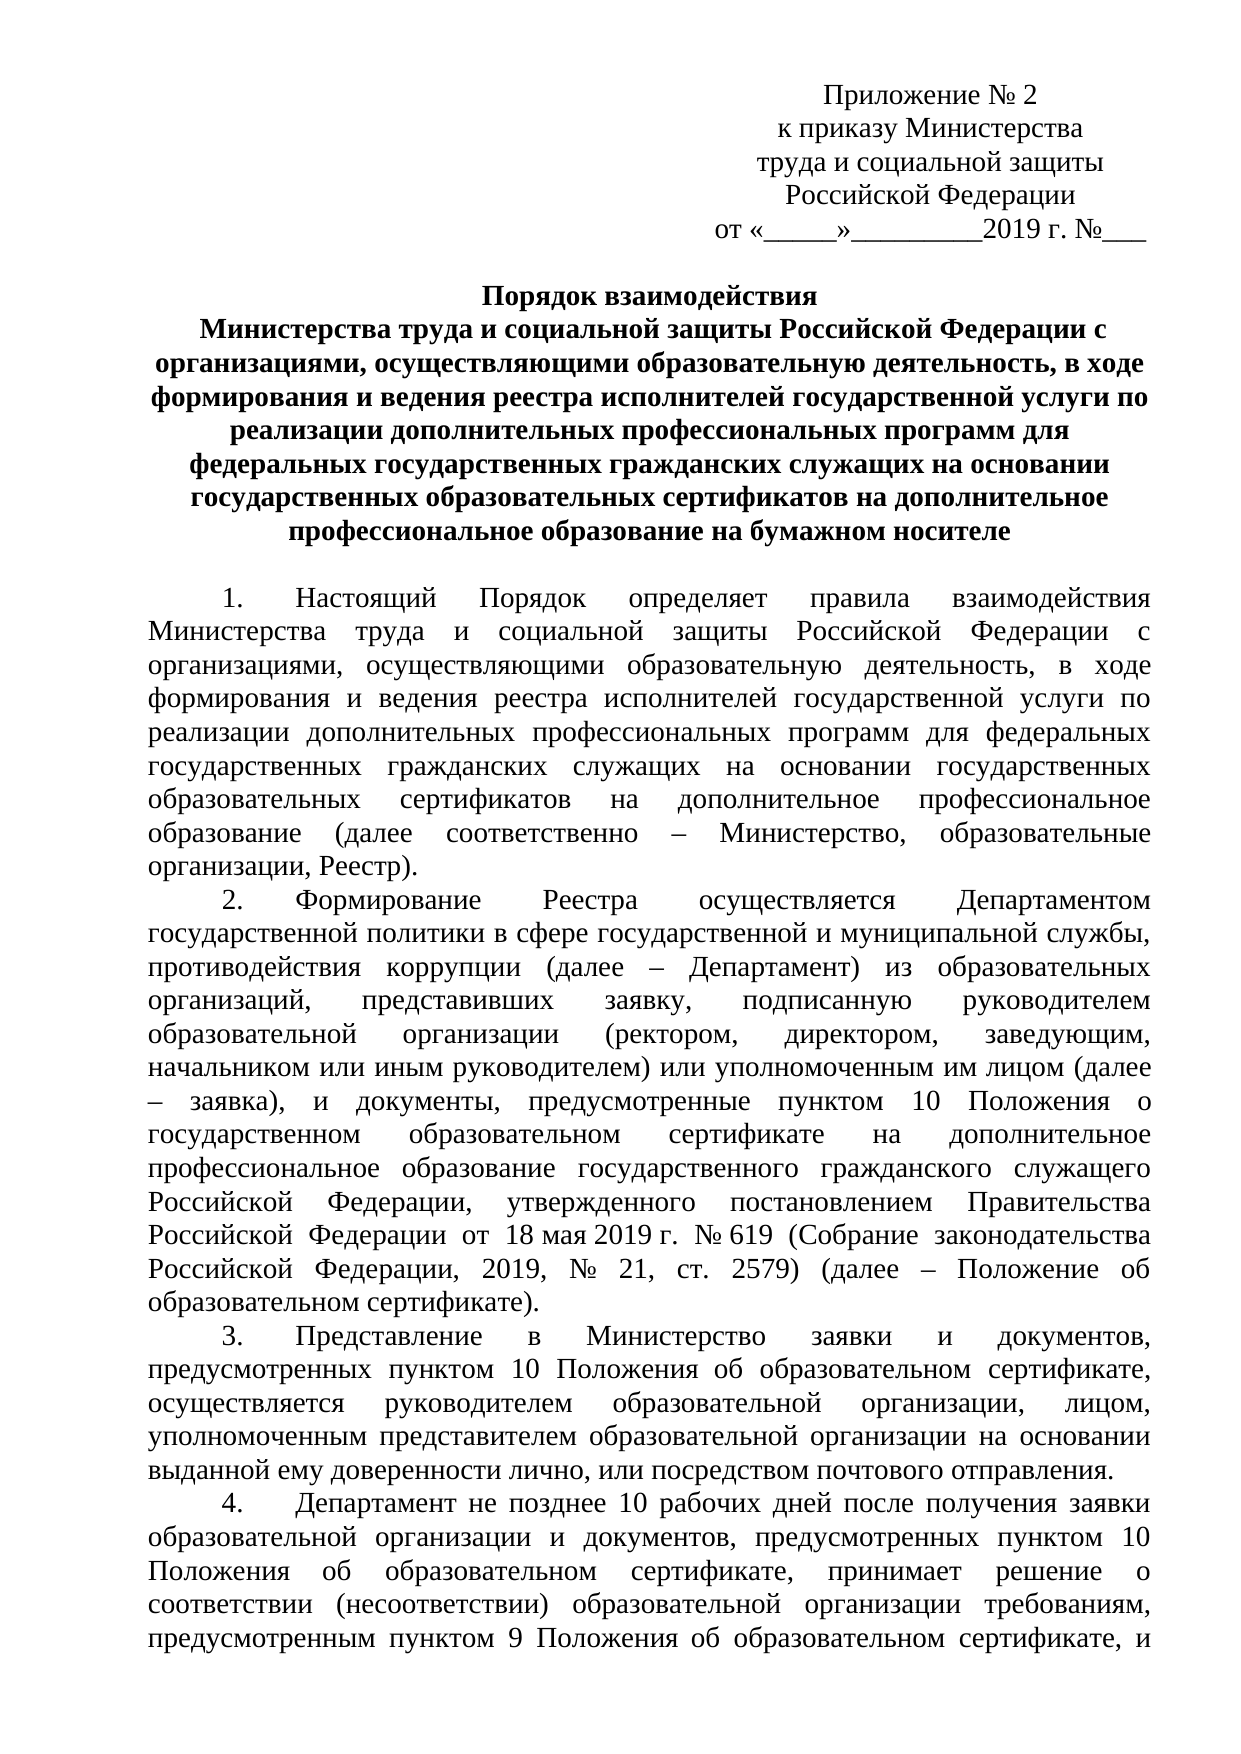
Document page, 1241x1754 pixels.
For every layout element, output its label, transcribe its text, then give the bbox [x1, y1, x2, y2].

list Представление в Министерство заявки и документов, предусмотренных пунктом 10 Положения об образовательном сертификате, осуществляется руководителем образовательной организации, лицом, уполномоченным представителем образовательной организации на основании выданной ему доверенности лично, или посредством почтового отправления. [148, 1318, 1152, 1486]
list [148, 1486, 1152, 1653]
list Настоящий Порядок определяет правила взаимодействия Министерства труда и социальной защиты Российской Федерации с организациями, осуществляющими образовательную деятельность, в ходе формирования и ведения реестра исполнителей государственной услуги по реализации дополнительных профессиональных программ для федеральных государственных гражданских служащих на основании государственных образовательных сертификатов на дополнительное профессиональное образование (далее соответственно – Министерство, образовательные организации, Реестр). [148, 580, 1152, 882]
list Формирование Реестра осуществляется Департаментом государственной политики в сфере государственной и муниципальной службы, противодействия коррупции (далее – Департамент) из образовательных организаций, представивших заявку, подписанную руководителем образовательной организации (ректором, директором, заведующим, начальником или иным руководителем) или уполномоченным им лицом (далее – заявка), и документы, предусмотренные пунктом 10 Положения о государственном образовательном сертификате на дополнительное профессиональное образование государственного гражданского служащего Российской Федерации, утвержденного постановлением Правительства Российской Федерации от 18 мая 2019 г. № 619 (Собрание законодательства Российской Федерации, 2019, № 21, ст. 2579) (далее – Положение об образовательном сертификате). [148, 882, 1152, 1318]
text к приказу Министерства [709, 110, 1152, 144]
text от «_____»_________2019 г. №___ [709, 211, 1152, 244]
text труда и социальной защиты [709, 144, 1152, 177]
title Министерства труда и социальной защиты Российской Федерации с организациями, осуществляющими образовательную деятельность, в ходе формирования и ведения реестра исполнителей государственной услуги по реализации дополнительных профессиональных программ для федеральных государственных гражданских служащих на основании государственных образовательных сертификатов на дополнительное профессиональное образование на бумажном носителе [148, 312, 1152, 546]
text Приложение № 2 [709, 77, 1152, 110]
text Российской Федерации [709, 177, 1152, 211]
title Порядок взаимодействия [148, 278, 1152, 312]
